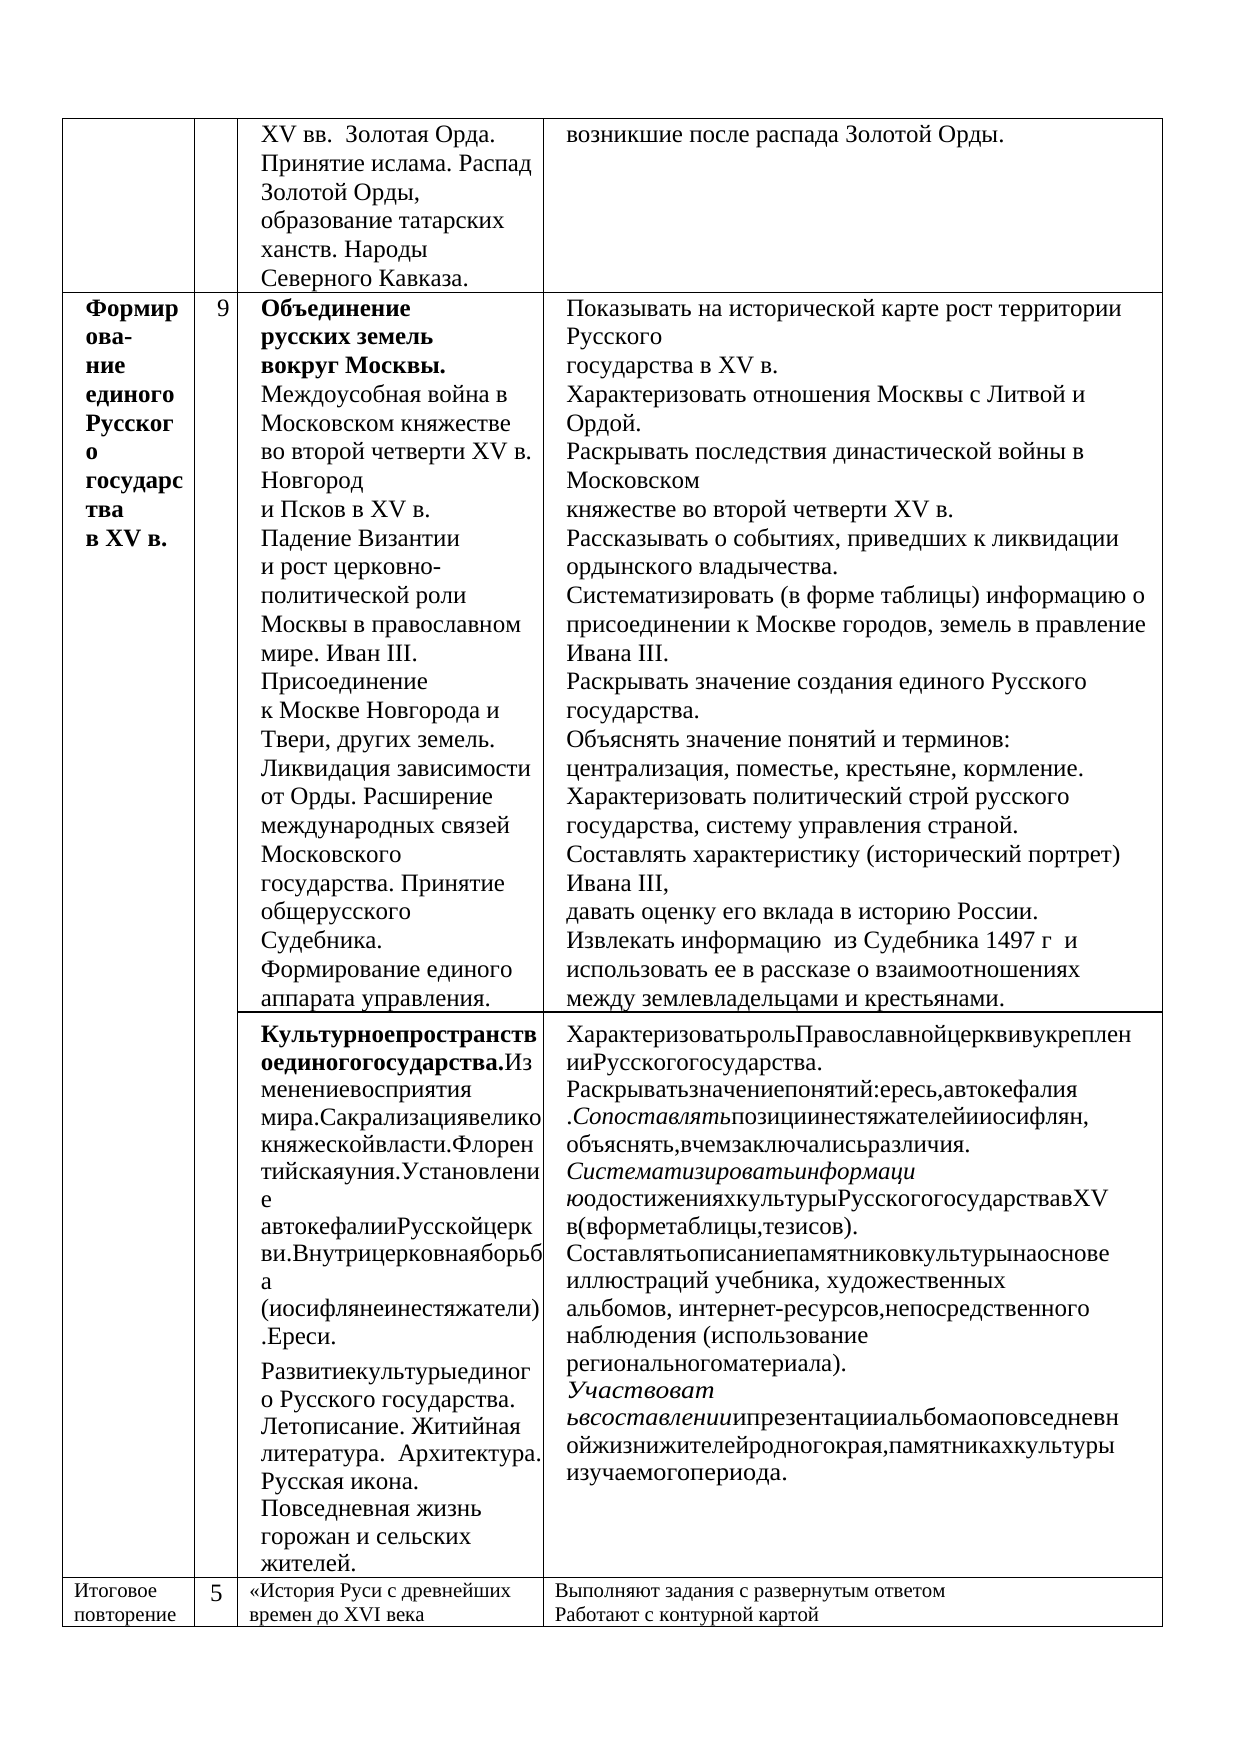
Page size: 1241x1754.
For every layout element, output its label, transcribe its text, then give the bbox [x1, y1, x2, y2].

table_cell Объединение русских земель вокруг Москвы. Междоусобная война в Московском княжестве во второй четверти XV в. Новгород и Псков в XV в. Падение Византии и рост церковно- политической роли Москвы в православном мире. Иван III. Присоединение к Москве Новгорода и Твери, других земель. Ликвидация зависимости от Орды. Расширение международных связей Московского государства. Принятие общерусского Судебника. Формирование единого аппарата управления. [238, 293, 543, 1011]
table_cell 5 [195, 1578, 237, 1626]
table_cell Формирова- ние единого Русского государства в XV в. [63, 293, 194, 1577]
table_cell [238, 1578, 543, 1626]
table_cell Показывать на исторической карте рост территории Русского государства в XV в. Характеризовать отношения Москвы с Литвой и Ордой. Раскрывать последствия династической войны в Московском княжестве во второй четверти XV в. Рассказывать о событиях, приведших к ликвидации ордынского владычества. Систематизировать (в форме таблицы) информацию о присоединении к Москве городов, земель в правление Ивана III. Раскрывать значение создания единого Русского государства. Объяснять значение понятий и терминов: централизация, поместье, крестьяне, кормление. Характеризовать политический строй русского государства, систему управления страной. Составлять характеристику (исторический портрет) Ивана III, давать оценку его вклада в историю России. Извлекать информацию из Судебника 1497 г и использовать ее в рассказе о взаимоотношениях между землевладельцами и крестьянами. [544, 293, 1162, 1011]
table_cell ХарактеризоватьрольПравославнойцерквивукрепленииРусскогогосударства. Раскрыватьзначениепонятий:ересь,автокефалия.Сопоставлятьпозициинестяжателейииосифлян,объяснять,вчемзаключалисьразличия. СистематизироватьинформациюодостиженияхкультурыРусскогогосударствавXVв(вформетаблицы,тезисов). Составлятьописаниепамятниковкультурынаосновеиллюстраций учебника, художественных альбомов, интернет-ресурсов,непосредственного наблюдения (использование региональногоматериала). Участвоватьвсоставленииипрезентацииальбомаоповседневнойжизнижителейродногокрая,памятникахкультурыизучаемогопериода. [544, 1013, 1162, 1577]
table_cell Культурноепространствоединогогосударства.Изменениевосприятия мира.Сакрализациявеликокняжескойвласти.Флорентийскаяуния.Установление автокефалииРусскойцеркви.Внутрицерковнаяборьба (иосифлянеинестяжатели).Ереси. Развитиекультурыединого Русского государства. Летописание. Житийная литература. Архитектура. Русская икона. Повседневная жизнь горожан и сельских жителей. [238, 1013, 543, 1577]
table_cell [544, 1578, 1162, 1626]
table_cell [544, 119, 1162, 292]
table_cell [238, 119, 543, 292]
table_cell 9 [195, 293, 237, 1577]
table_cell Итоговое повторение [63, 1578, 194, 1626]
